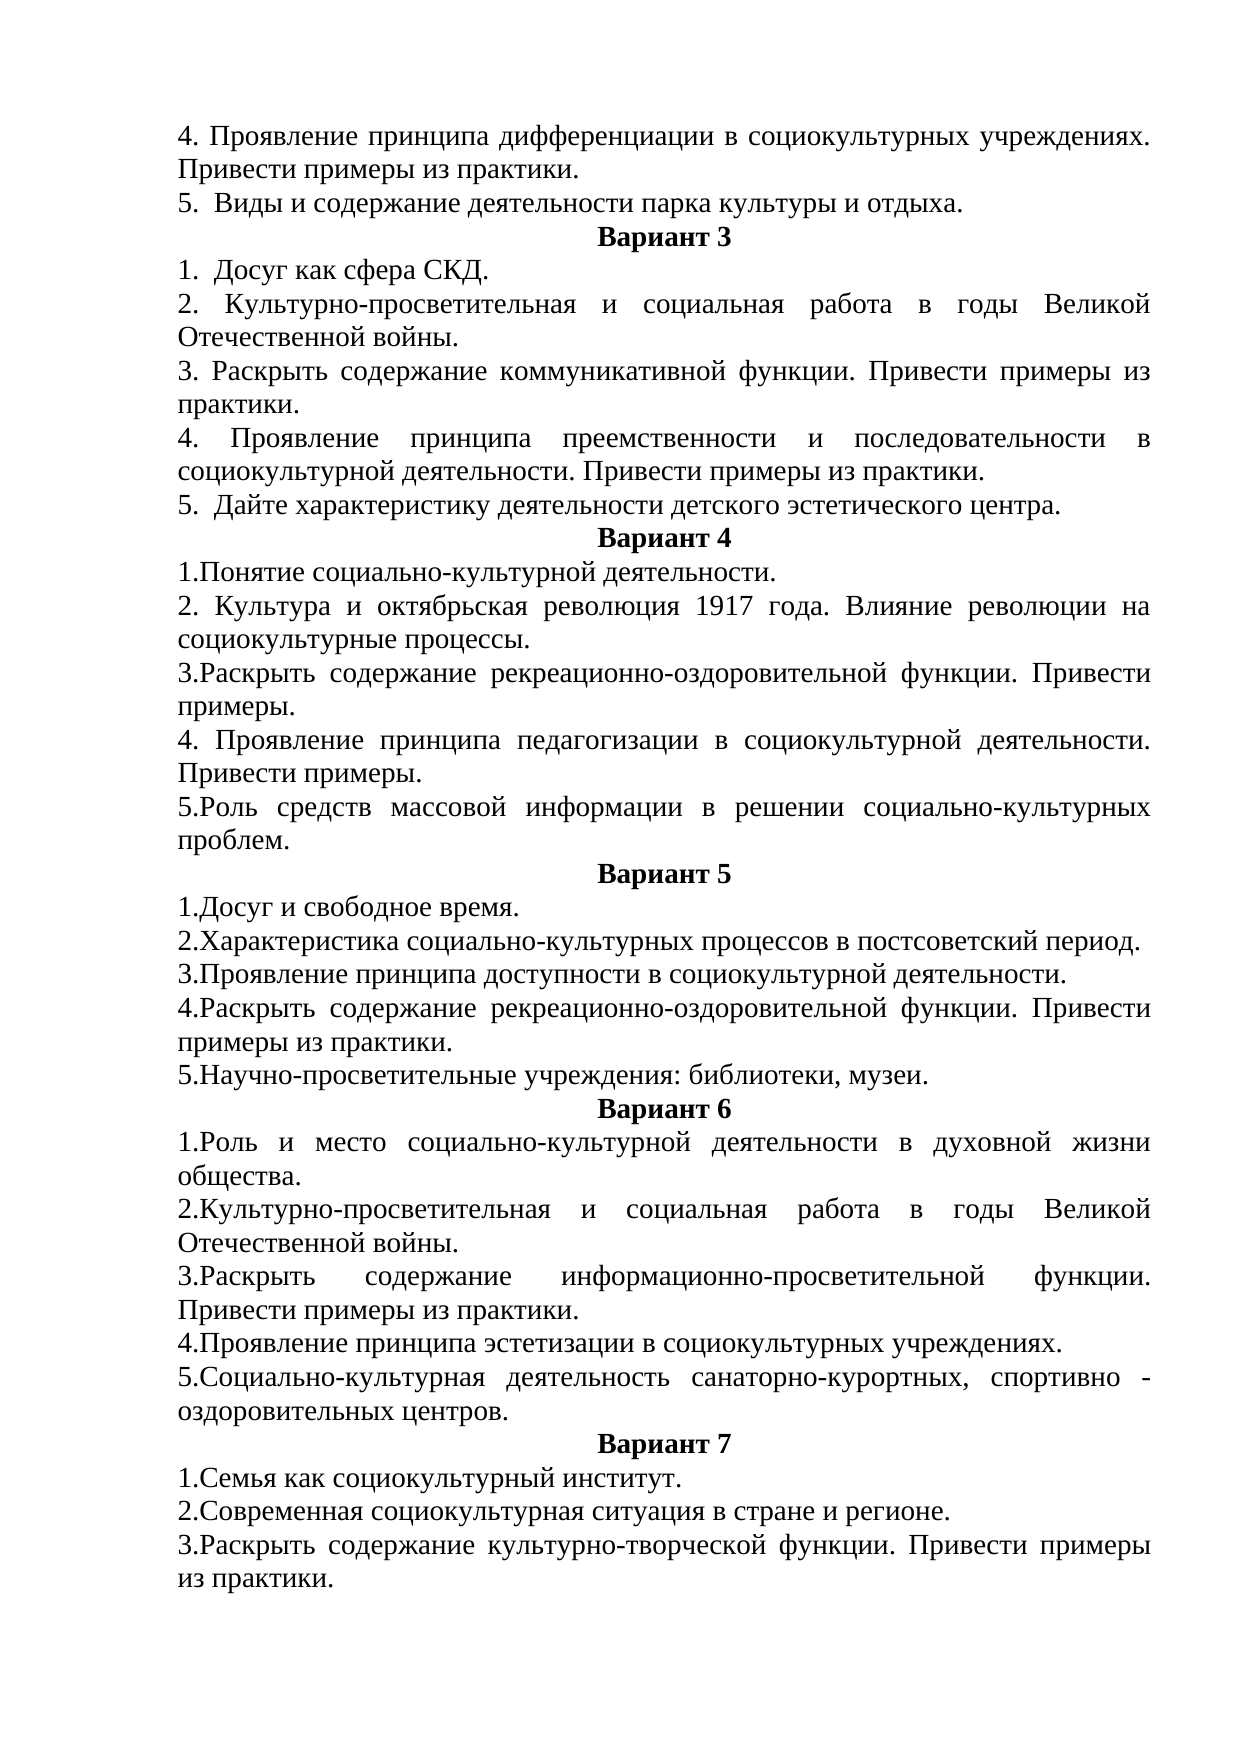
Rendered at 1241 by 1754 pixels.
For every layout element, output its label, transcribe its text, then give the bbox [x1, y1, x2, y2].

text 3.Раскрыть содержание информационно-просветительной функции. Привести примеры из практики. [177, 1258, 1152, 1326]
text 4.Проявление принципа эстетизации в социокультурных учреждениях. [177, 1326, 1152, 1359]
text 1.Досуг и свободное время. [177, 889, 1152, 923]
text 4. Проявление принципа дифференциации в социокультурных учреждениях. Привести примеры из практики. [177, 118, 1152, 185]
text 4.Раскрыть содержание рекреационно-оздоровительной функции. Привести примеры из практики. [177, 990, 1152, 1057]
text 5. Виды и содержание деятельности парка культуры и отдыха. [177, 185, 1152, 219]
text 3. Раскрыть содержание коммуникативной функции. Привести примеры из практики. [177, 353, 1152, 420]
text 2.Современная социокультурная ситуация в стране и регионе. [177, 1493, 1152, 1527]
text Вариант 7 [177, 1426, 1152, 1460]
text 1.Роль и место социально-культурной деятельности в духовной жизни общества. [177, 1124, 1152, 1191]
text 5.Роль средств массовой информации в решении социально-культурных проблем. [177, 789, 1152, 856]
text Вариант 4 [177, 521, 1152, 554]
text 2.Культурно-просветительная и социальная работа в годы Великой Отечественной войны. [177, 1191, 1152, 1258]
text 3.Раскрыть содержание рекреационно-оздоровительной функции. Привести примеры. [177, 655, 1152, 722]
text 5.Социально-культурная деятельность санаторно-курортных, спортивно - оздоровительных центров. [177, 1359, 1152, 1426]
text 2.Характеристика социально-культурных процессов в постсоветский период. [177, 923, 1152, 957]
text 2. Культура и октябрьская революция 1917 года. Влияние революции на социокультурные процессы. [177, 588, 1152, 655]
text Вариант 5 [177, 856, 1152, 889]
text Вариант 6 [177, 1091, 1152, 1124]
text 1. Досуг как сфера СКД. [177, 252, 1152, 286]
text 4. Проявление принципа педагогизации в социокультурной деятельности. Привести примеры. [177, 722, 1152, 789]
text 5.Научно-просветительные учреждения: библиотеки, музеи. [177, 1057, 1152, 1091]
text 3.Раскрыть содержание культурно-творческой функции. Привести примеры из практики. [177, 1527, 1152, 1594]
text 1.Понятие социально-культурной деятельности. [177, 554, 1152, 588]
text 2. Культурно-просветительная и социальная работа в годы Великой Отечественной войны. [177, 286, 1152, 353]
text 1.Семья как социокультурный институт. [177, 1460, 1152, 1493]
text 4. Проявление принципа преемственности и последовательности в социокультурной деятельности. Привести примеры из практики. [177, 420, 1152, 487]
text 3.Проявление принципа доступности в социокультурной деятельности. [177, 957, 1152, 990]
text 5. Дайте характеристику деятельности детского эстетического центра. [177, 487, 1152, 521]
text Вариант 3 [177, 219, 1152, 252]
